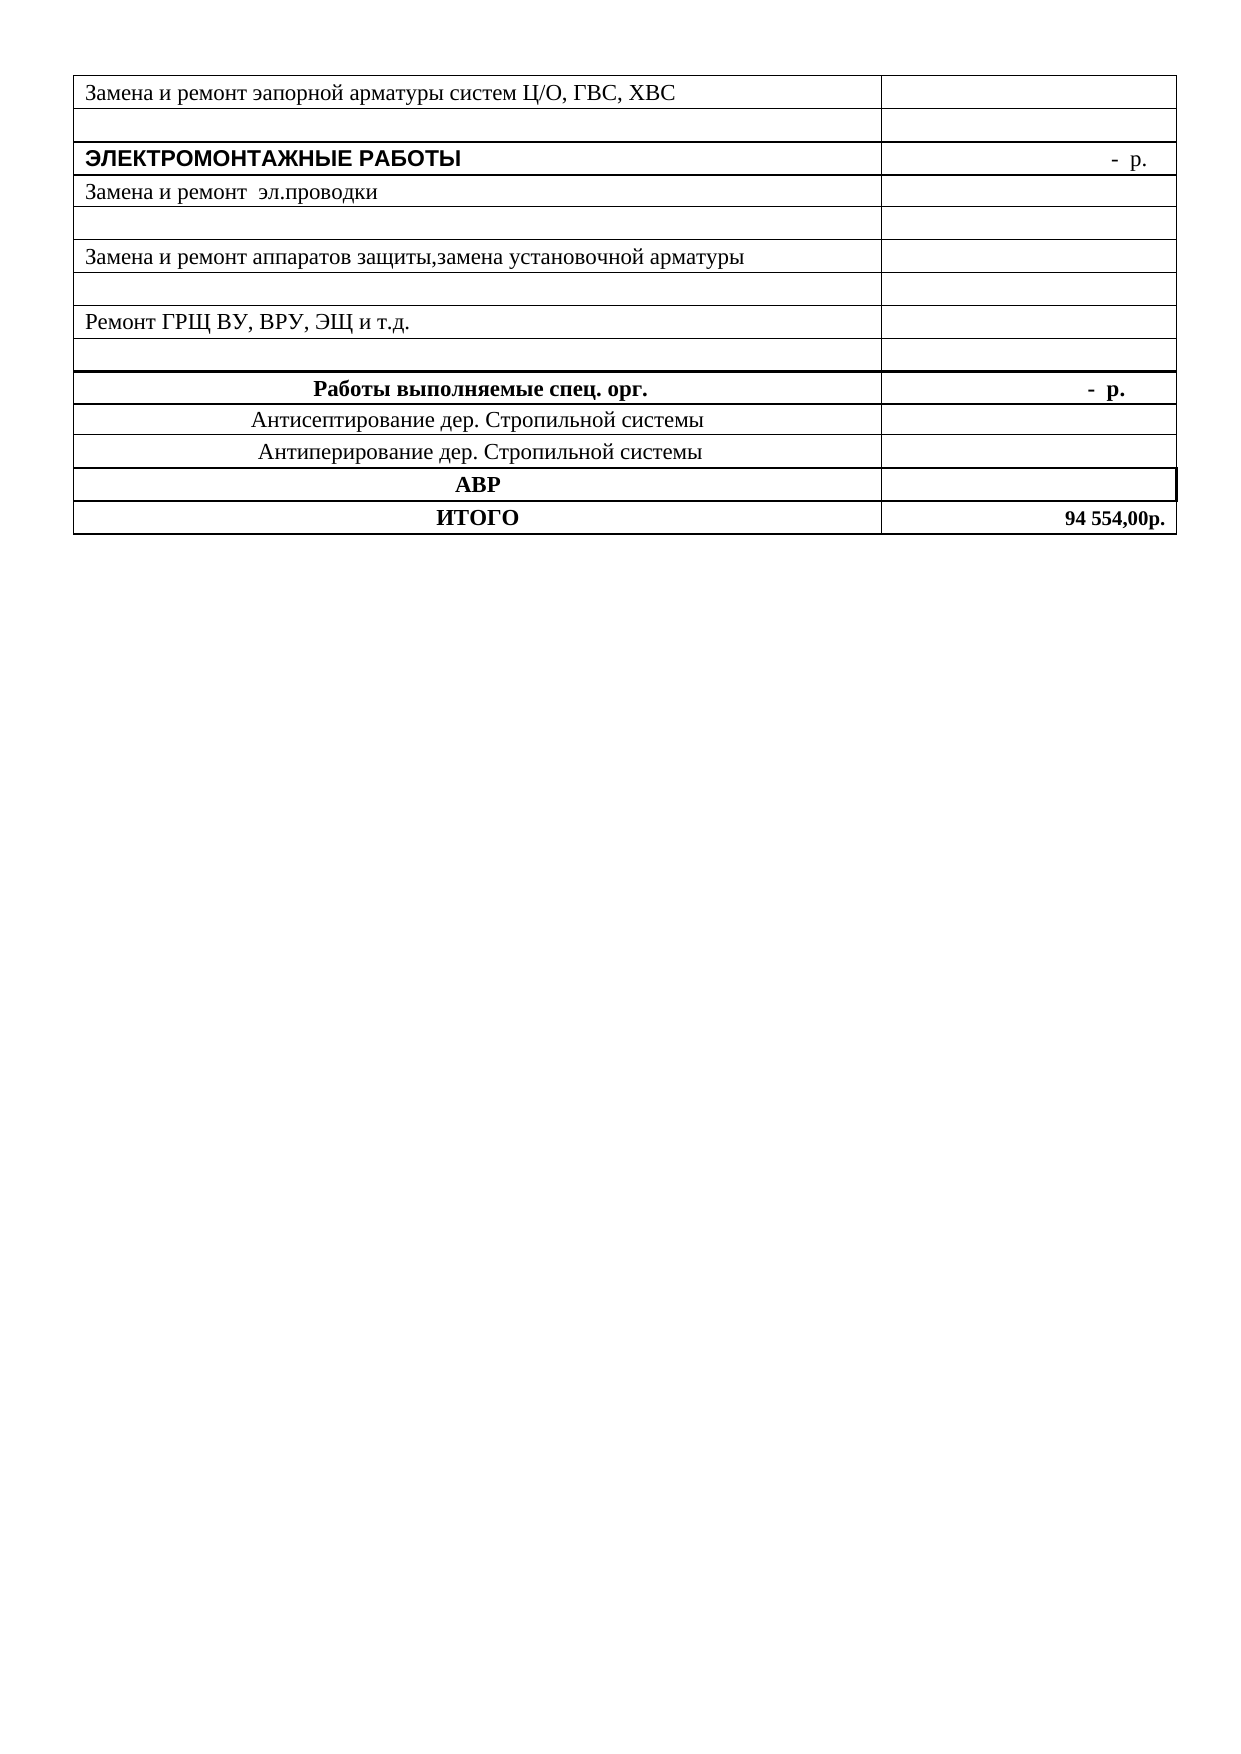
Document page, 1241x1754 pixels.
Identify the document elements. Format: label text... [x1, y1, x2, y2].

table_cell [74, 273, 881, 305]
table_cell [882, 76, 1176, 108]
table_cell - р. [882, 143, 1176, 173]
table_cell Замена и ремонт эл.проводки [74, 176, 881, 206]
table_cell [882, 207, 1176, 239]
table_cell Ремонт ГРЩ ВУ, ВРУ, ЭЩ и т.д. [74, 306, 881, 337]
table_cell [74, 207, 881, 239]
table_cell [882, 469, 1175, 500]
table_cell Антиперирование дер. Стропильной системы [74, 435, 881, 467]
table_cell [74, 339, 881, 370]
table_cell 94 554,00р. [882, 502, 1176, 533]
table_cell [882, 405, 1176, 434]
table_cell - р. [882, 373, 1176, 403]
table_cell [882, 273, 1176, 305]
table_cell ЭЛЕКТРОМОНТАЖНЫЕ РАБОТЫ [74, 143, 881, 173]
table_cell АВР [74, 469, 881, 500]
table_cell Антисептирование дер. Стропильной системы [74, 405, 881, 434]
table_cell ИТОГО [74, 502, 881, 533]
table_cell [882, 176, 1176, 206]
table_cell Замена и ремонт аппаратов защиты,замена установочной арматуры [74, 240, 881, 272]
table_cell [882, 306, 1176, 337]
table_cell [882, 109, 1176, 141]
table_cell [74, 109, 881, 141]
table_cell [882, 435, 1176, 467]
table_cell [882, 240, 1176, 272]
table_cell [882, 339, 1176, 370]
table_cell Работы выполняемые спец. орг. [74, 373, 881, 403]
table_cell Замена и ремонт эапорной арматуры систем Ц/О, ГВС, ХВС [74, 76, 881, 108]
